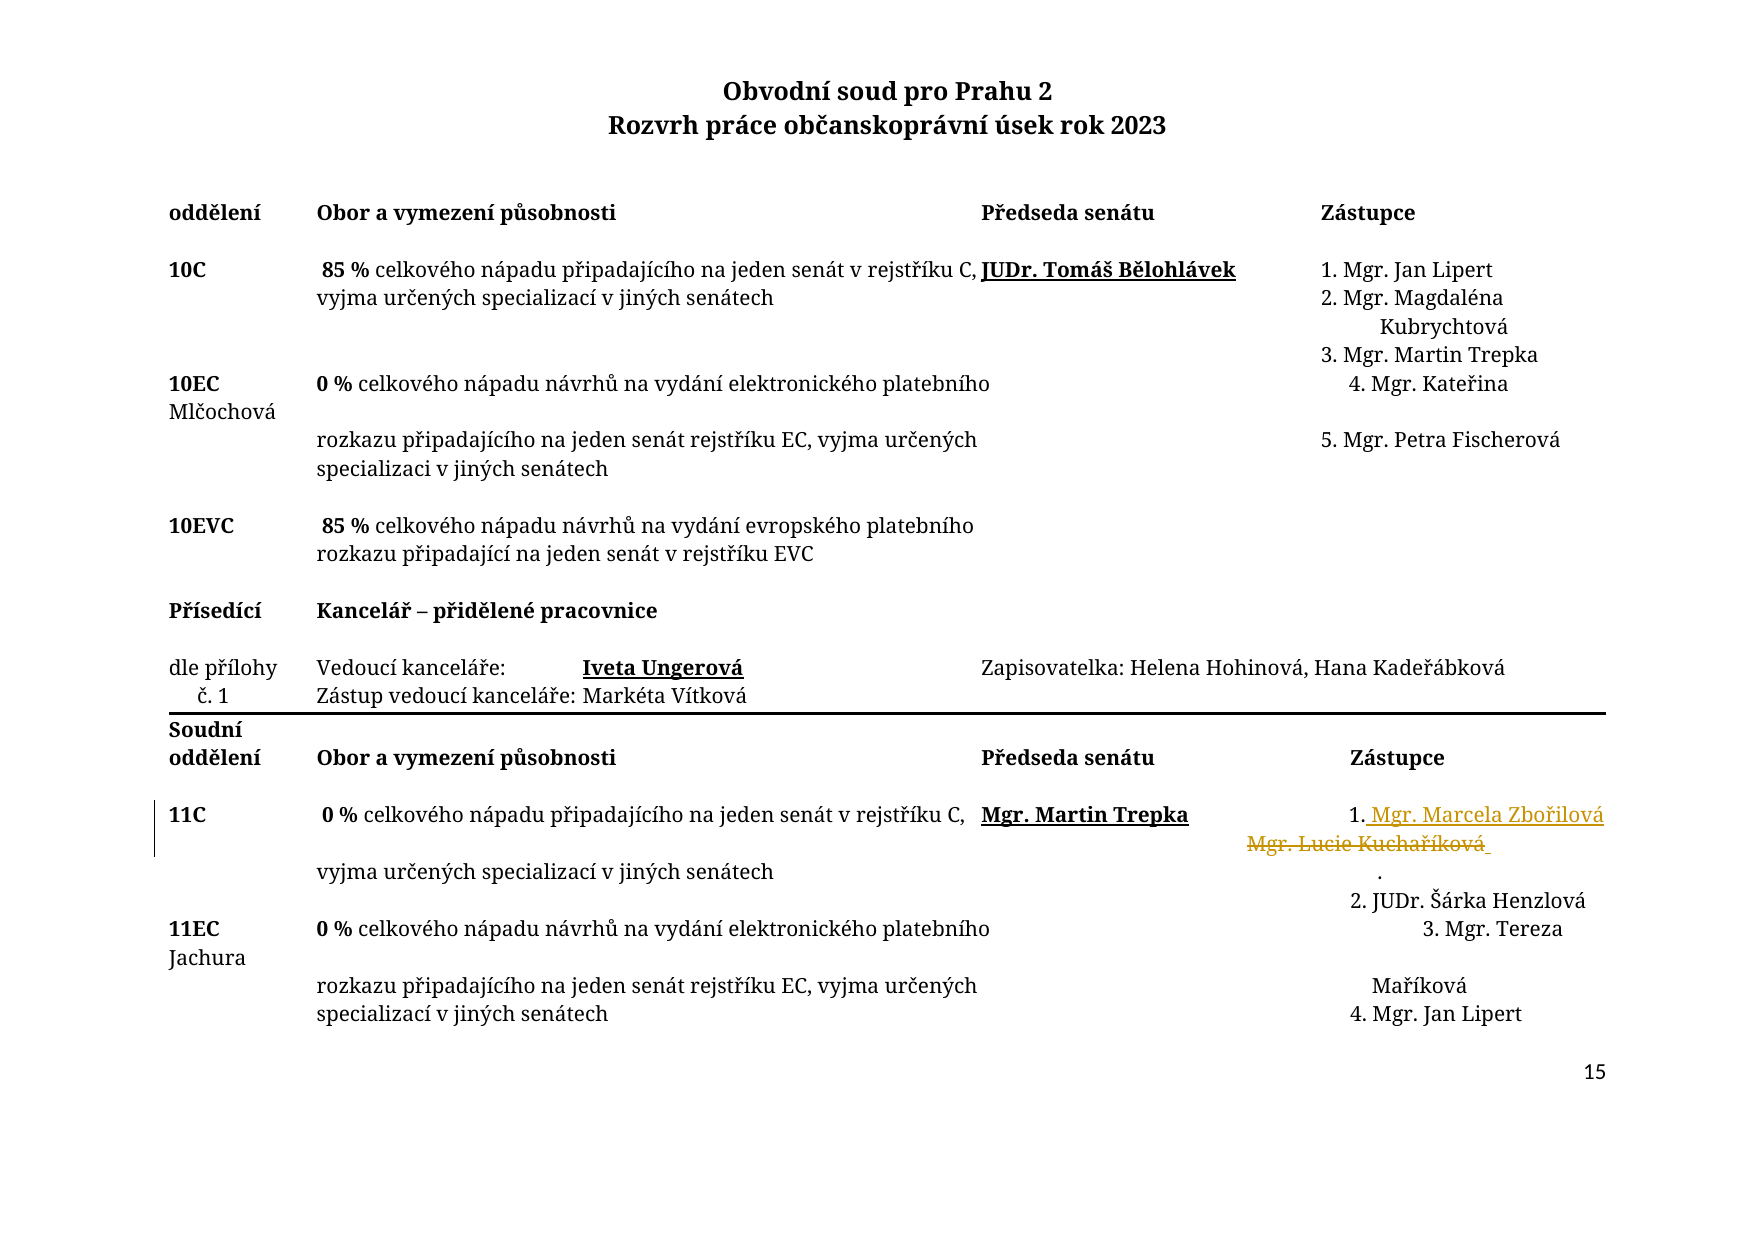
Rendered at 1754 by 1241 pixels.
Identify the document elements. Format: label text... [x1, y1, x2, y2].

text 3. Mgr. Martin Trepka [169, 340, 1606, 369]
text 10EVC 85 % celkového nápadu návrhů na vydání evropského platebního [169, 511, 1606, 539]
text vyjma určených specializací v jiných senátech 2. Mgr. Magdaléna Kubrychtová [316, 283, 1606, 340]
text č. 1 Zástup vedoucí kanceláře: Markéta Vítková [169, 681, 1606, 712]
text oddělení Obor a vymezení působnosti Předseda senátu Zástupce [169, 198, 1606, 226]
text rozkazu připadající na jeden senát v rejstříku EVC [169, 539, 1606, 568]
text 11EC 0 % celkového nápadu návrhů na vydání elektronického platebního 3. Mgr. Tereza Jachura [169, 914, 1606, 971]
text Přísedící Kancelář – přidělené pracovnice [169, 596, 1606, 624]
text rozkazu připadajícího na jeden senát rejstříku EC, vyjma určených Maříková [169, 971, 1606, 999]
text 11C 0 % celkového nápadu připadajícího na jeden senát v rejstříku C, Mgr. Martin Trepka 1. [169, 800, 1606, 857]
text vyjma určených specializací v jiných senátech . [169, 857, 1606, 886]
text specializaci v jiných senátech [169, 454, 1606, 482]
text dle přílohy Vedoucí kanceláře: Iveta Ungerová Zapisovatelka: Helena Hohinová, Hana Kadeřábková [169, 653, 1606, 681]
text 10EC 0 % celkového nápadu návrhů na vydání elektronického platebního 4. Mgr. Kateřina Mlčochová [169, 369, 1606, 426]
text rozkazu připadajícího na jeden senát rejstříku EC, vyjma určených 5. Mgr. Petra Fischerová [169, 426, 1606, 454]
text 2. JUDr. Šárka Henzlová [169, 886, 1606, 914]
text specializací v jiných senátech 4. Mgr. Jan Lipert [169, 999, 1606, 1028]
text oddělení Obor a vymezení působnosti Předseda senátu Zástupce [169, 743, 1606, 772]
text Soudní [169, 715, 1606, 743]
text 10C 85 % celkového nápadu připadajícího na jeden senát v rejstříku C, JUDr. Tomáš Bělohlávek 1. Mgr. Jan Lipert [169, 255, 1606, 283]
